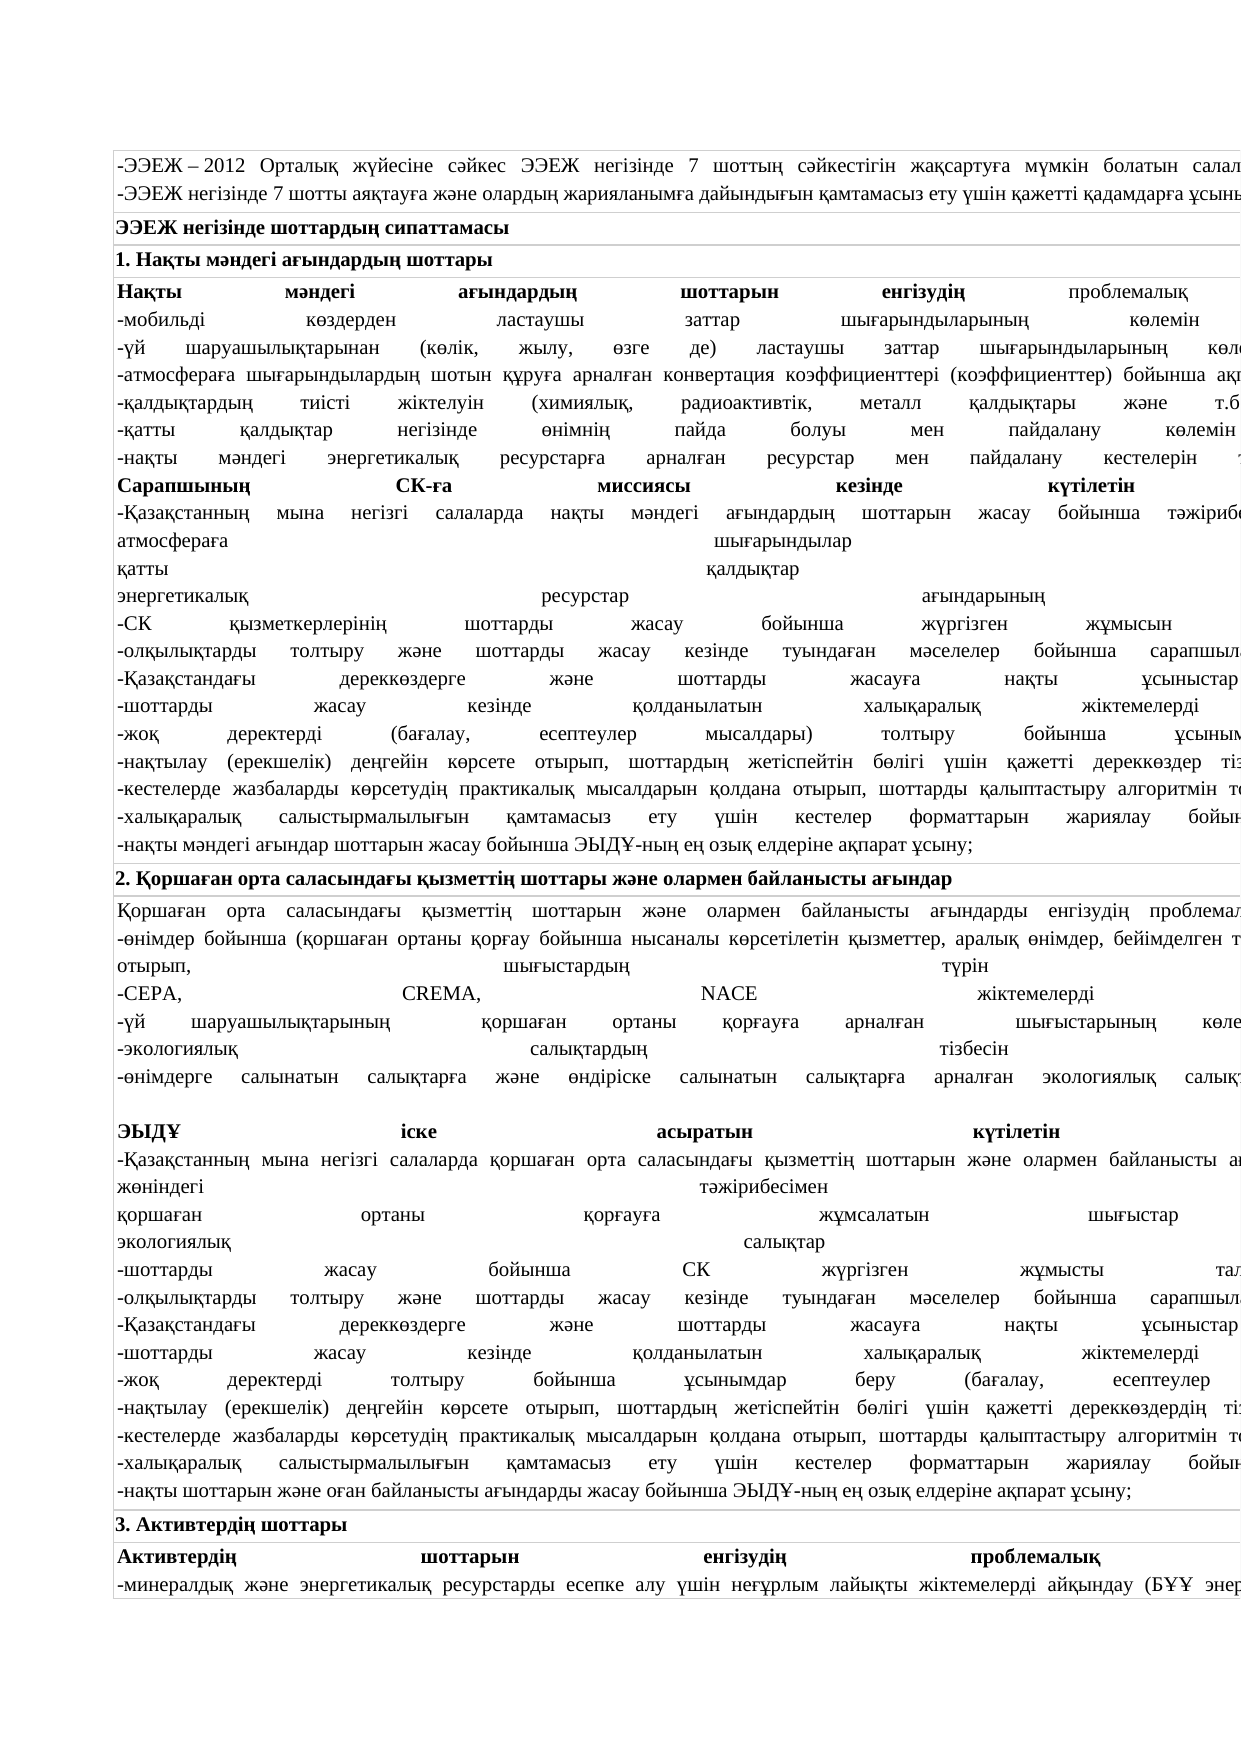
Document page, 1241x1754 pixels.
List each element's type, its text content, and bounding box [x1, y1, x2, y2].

table_cell 1. Нақты мәндегі ағындардың шоттары [114, 246, 1240, 277]
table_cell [114, 151, 1240, 212]
table_cell ЭЭЕЖ негізінде шоттардың сипаттамасы [114, 213, 1240, 244]
table_cell Нақты мәндегі ағындардың шоттарын енгізудің проблемалық мәселелері: -мобильді көздерден ластаушы заттар шығарындыларының көлемін айқындау; -үй шаруашылықтарынан (көлік, жылу, өзге де) ластаушы заттар шығарындыларының көлемін есептеу; -атмосфераға шығарындылардың шотын құруға арналған конвертация коэффициенттері (коэффициенттер) бойынша ақпаратты ұсыну; -қалдықтардың тиісті жіктелуін (химиялық, радиоактивтік, металл қалдықтары және т.б.) айқындау; -қатты қалдықтар негізінде өнімнің пайда болуы мен пайдалану көлемін айқындау; -нақты мәндегі энергетикалық ресурстарға арналған ресурстар мен пайдалану кестелерін теңгерімдеу. Сарапшының СК-ға миссиясы кезінде күтілетін іс-шаралар: -Қазақстанның мына негізгі салаларда нақты мәндегі ағындардың шоттарын жасау бойынша тәжірибесімен танысу: атмосфераға шығарындылар шоты; қатты қалдықтар шоты; энергетикалық ресурстар ағындарының шоты. -СК қызметкерлерінің шоттарды жасау бойынша жүргізген жұмысын талдау; -олқылықтарды толтыру және шоттарды жасау кезінде туындаған мәселелер бойынша сарапшылардың көмегі; -Қазақстандағы дереккөздерге және шоттарды жасауға нақты ұсыныстар әзірлеу; -шоттарды жасау кезінде қолданылатын халықаралық жіктемелерді айқындау; -жоқ деректерді (бағалау, есептеулер мысалдары) толтыру бойынша ұсынымдар беру; -нақтылау (ерекшелік) деңгейін көрсете отырып, шоттардың жетіспейтін бөлігі үшін қажетті дереккөздер тізімін айқындау; -кестелерде жазбаларды көрсетудің практикалық мысалдарын қолдана отырып, шоттарды қалыптастыру алгоритмін толық сипаттау; -халықаралық салыстырмалылығын қамтамасыз ету үшін кестелер форматтарын жариялау бойынша кеңестер; -нақты мәндегі ағындар шоттарын жасау бойынша ЭЫДҰ-ның ең озық елдеріне ақпарат ұсыну; [114, 278, 1240, 863]
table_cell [114, 1543, 1240, 1598]
table_cell 3. Активтердің шоттары [114, 1511, 1240, 1542]
table_cell Қоршаған орта саласындағы қызметтің шоттарын және олармен байланысты ағындарды енгізудің проблемалық мәселелері: -өнімдер бойынша (қоршаған ортаны қорғау бойынша нысаналы көрсетілетін қызметтер, аралық өнімдер, бейімделген тауарларды) бөле отырып, шығыстардың түрін айқындау; -CEPA, CREMA, NACE жіктемелерді қолдану; -үй шаруашылықтарының қоршаған ортаны қорғауға арналған шығыстарының көлемін есептеу; -экологиялық салықтардың тізбесін айқындау; -өнімдерге салынатын салықтарға және өндіріске салынатын салықтарға арналған экологиялық салықтар бөлімшесі. ЭЫДҰ іске асыратын күтілетін іс-шаралар: -Қазақстанның мына негізгі салаларда қоршаған орта саласындағы қызметтің шоттарын және олармен байланысты ағындарды жасау жөніндегі тәжірибесімен танысу: қоршаған ортаны қорғауға жұмсалатын шығыстар шоты; экологиялық салықтар шоты. -шоттарды жасау бойынша СК жүргізген жұмысты талдау; -олқылықтарды толтыру және шоттарды жасау кезінде туындаған мәселелер бойынша сарапшылардың көмегі; -Қазақстандағы дереккөздерге және шоттарды жасауға нақты ұсыныстар әзірлеу; -шоттарды жасау кезінде қолданылатын халықаралық жіктемелерді айқындау; -жоқ деректерді толтыру бойынша ұсынымдар беру (бағалау, есептеулер мысалдары); -нақтылау (ерекшелік) деңгейін көрсете отырып, шоттардың жетіспейтін бөлігі үшін қажетті дереккөздердің тізімін айқындау; -кестелерде жазбаларды көрсетудің практикалық мысалдарын қолдана отырып, шоттарды қалыптастыру алгоритмін толық сипаттау; -халықаралық салыстырмалылығын қамтамасыз ету үшін кестелер форматтарын жариялау бойынша кеңестер; -нақты шоттарын және оған байланысты ағындарды жасау бойынша ЭЫДҰ-ның ең озық елдеріне ақпарат ұсыну; [114, 897, 1240, 1509]
table_cell 2. Қоршаған орта саласындағы қызметтің шоттары және олармен байланысты ағындар [114, 864, 1240, 895]
